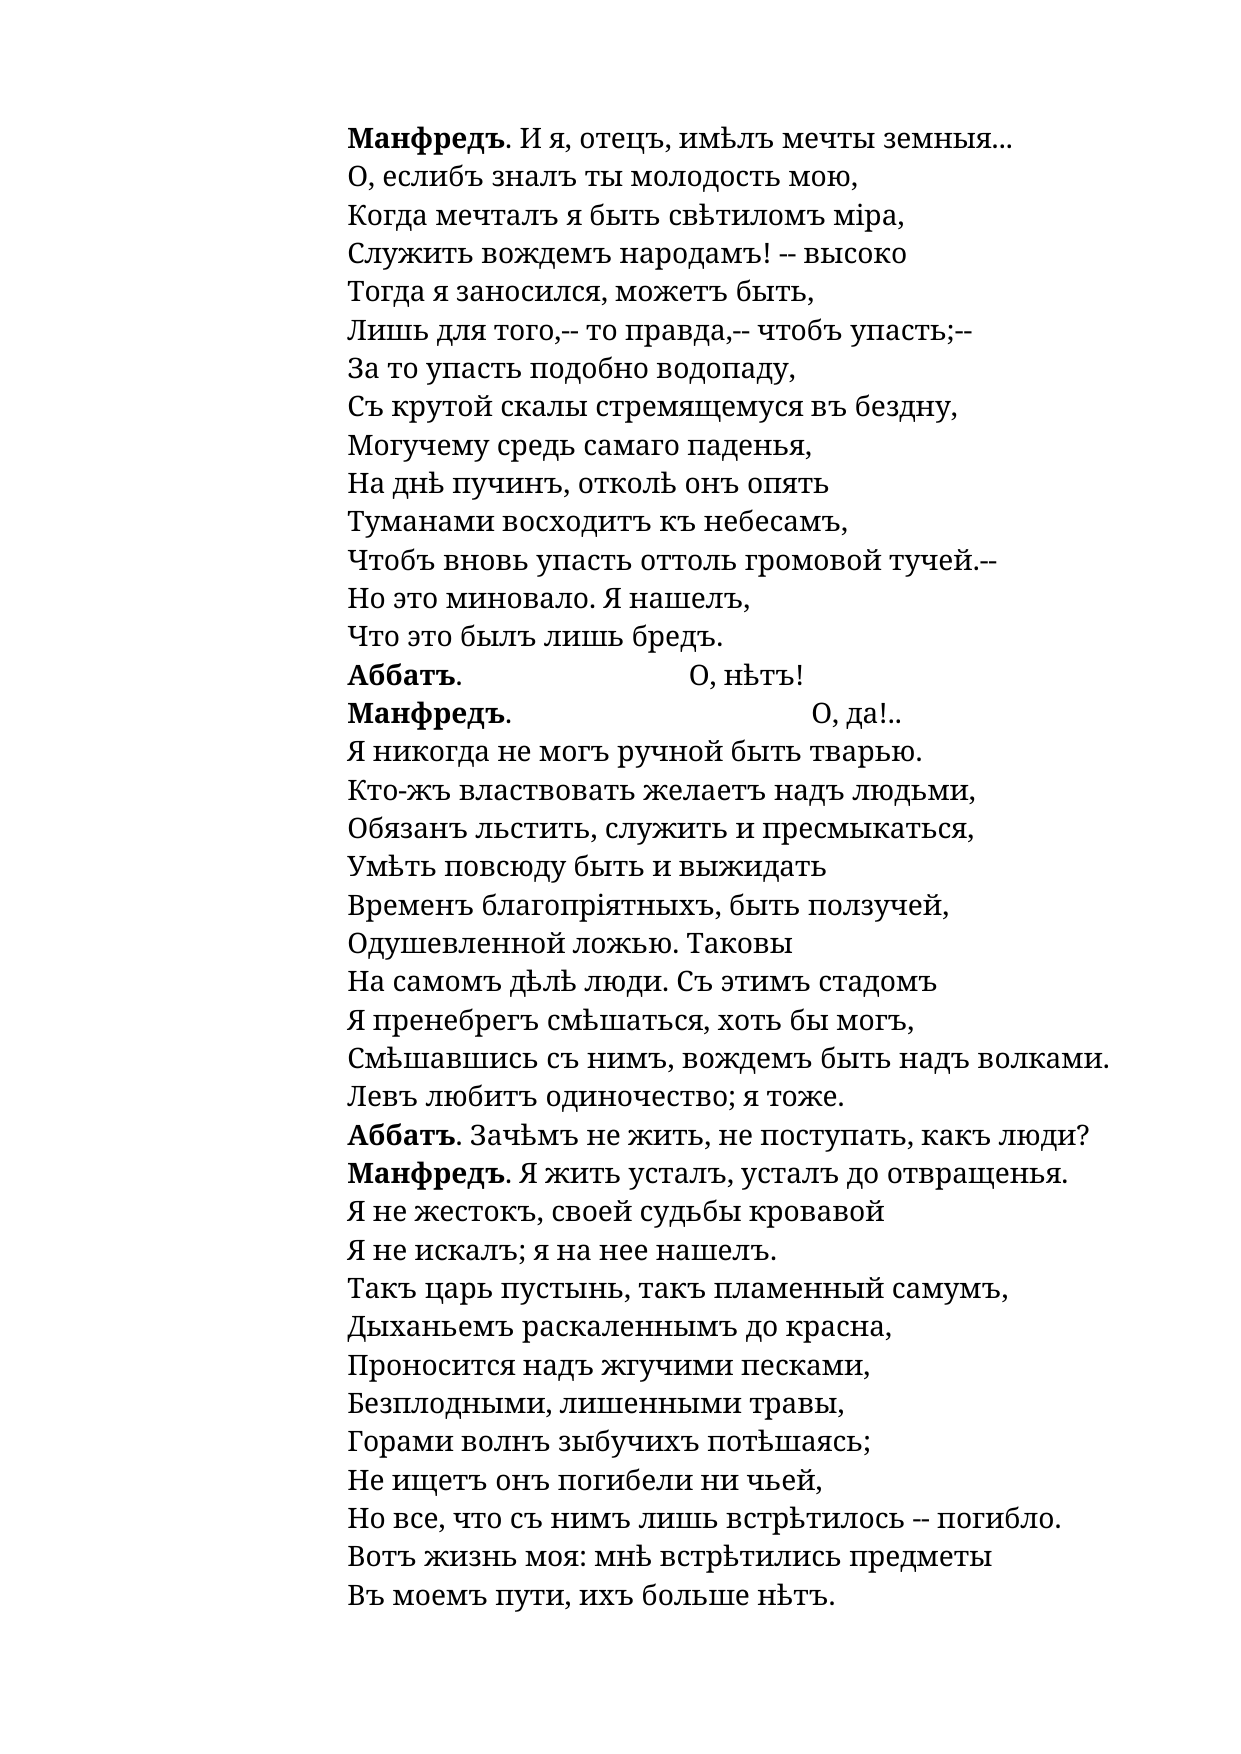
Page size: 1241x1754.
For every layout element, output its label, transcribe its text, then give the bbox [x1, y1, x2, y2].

text Я не жестокъ, своей судьбы кровавой [252, 1191, 1152, 1230]
text Временъ благопріятныхъ, быть ползучей, [252, 885, 1152, 923]
text Безплодными, лишенными травы, [252, 1383, 1152, 1421]
text Обязанъ льстить, служить и пресмыкаться, [252, 808, 1152, 846]
text Въ моемъ пути, ихъ больше нѣтъ. [252, 1575, 1152, 1613]
text Аббатъ. О, нѣтъ! [252, 655, 1152, 693]
text Я никогда не могъ ручной быть тварью. [252, 731, 1152, 770]
text Левъ любитъ одиночество; я тоже. [252, 1076, 1152, 1115]
text Проносится надъ жгучими песками, [252, 1345, 1152, 1383]
text Такъ царь пустынь, такъ пламенный самумъ, [252, 1268, 1152, 1306]
text Кто-жъ властвовать желаетъ надъ людьми, [252, 770, 1152, 808]
text Аббатъ. Зачѣмъ не жить, не поступать, какъ люди? [252, 1115, 1152, 1153]
text Вотъ жизнь моя: мнѣ встрѣтились предметы [252, 1536, 1152, 1575]
text Но все, что съ нимъ лишь встрѣтилось -- погибло. [252, 1498, 1152, 1536]
text Когда мечталъ я быть свѣтиломъ міра, [252, 195, 1152, 233]
text Дыханьемъ раскаленнымъ до красна, [252, 1306, 1152, 1345]
text На днѣ пучинъ, отколѣ онъ опять [252, 463, 1152, 501]
text За то упасть подобно водопаду, [252, 348, 1152, 386]
text Могучему средь самаго паденья, [252, 425, 1152, 463]
text Лишь для того,-- то правда,-- чтобъ упасть;-- [252, 310, 1152, 348]
text Умѣть повсюду быть и выжидать [252, 846, 1152, 885]
text Манфредъ. Я жить усталъ, усталъ до отвращенья. [252, 1153, 1152, 1191]
text На самомъ дѣлѣ люди. Съ этимъ стадомъ [252, 961, 1152, 1000]
text Я не искалъ; я на нее нашелъ. [252, 1230, 1152, 1268]
text Тогда я заносился, можетъ быть, [252, 271, 1152, 310]
text Смѣшавшись съ нимъ, вождемъ быть надъ волками. [252, 1038, 1152, 1076]
text Но это миновало. Я нашелъ, [252, 578, 1152, 616]
text Горами волнъ зыбучихъ потѣшаясь; [252, 1421, 1152, 1460]
text Служить вождемъ народамъ! -- высоко [252, 233, 1152, 271]
text Туманами восходитъ къ небесамъ, [252, 501, 1152, 540]
text Манфредъ. И я, отецъ, имѣлъ мечты земныя... [252, 118, 1152, 156]
text Что это былъ лишь бредъ. [252, 616, 1152, 655]
text О, еслибъ зналъ ты молодость мою, [252, 156, 1152, 195]
text Я пренебрегъ смѣшаться, хоть бы могъ, [252, 1000, 1152, 1038]
text Одушевленной ложью. Таковы [252, 923, 1152, 961]
text Чтобъ вновь упасть оттоль громовой тучей.-- [252, 540, 1152, 578]
text Манфредъ. О, да!.. [252, 693, 1152, 731]
text Съ крутой скалы стремящемуся въ бездну, [252, 386, 1152, 425]
text Не ищетъ онъ погибели ни чьей, [252, 1460, 1152, 1498]
